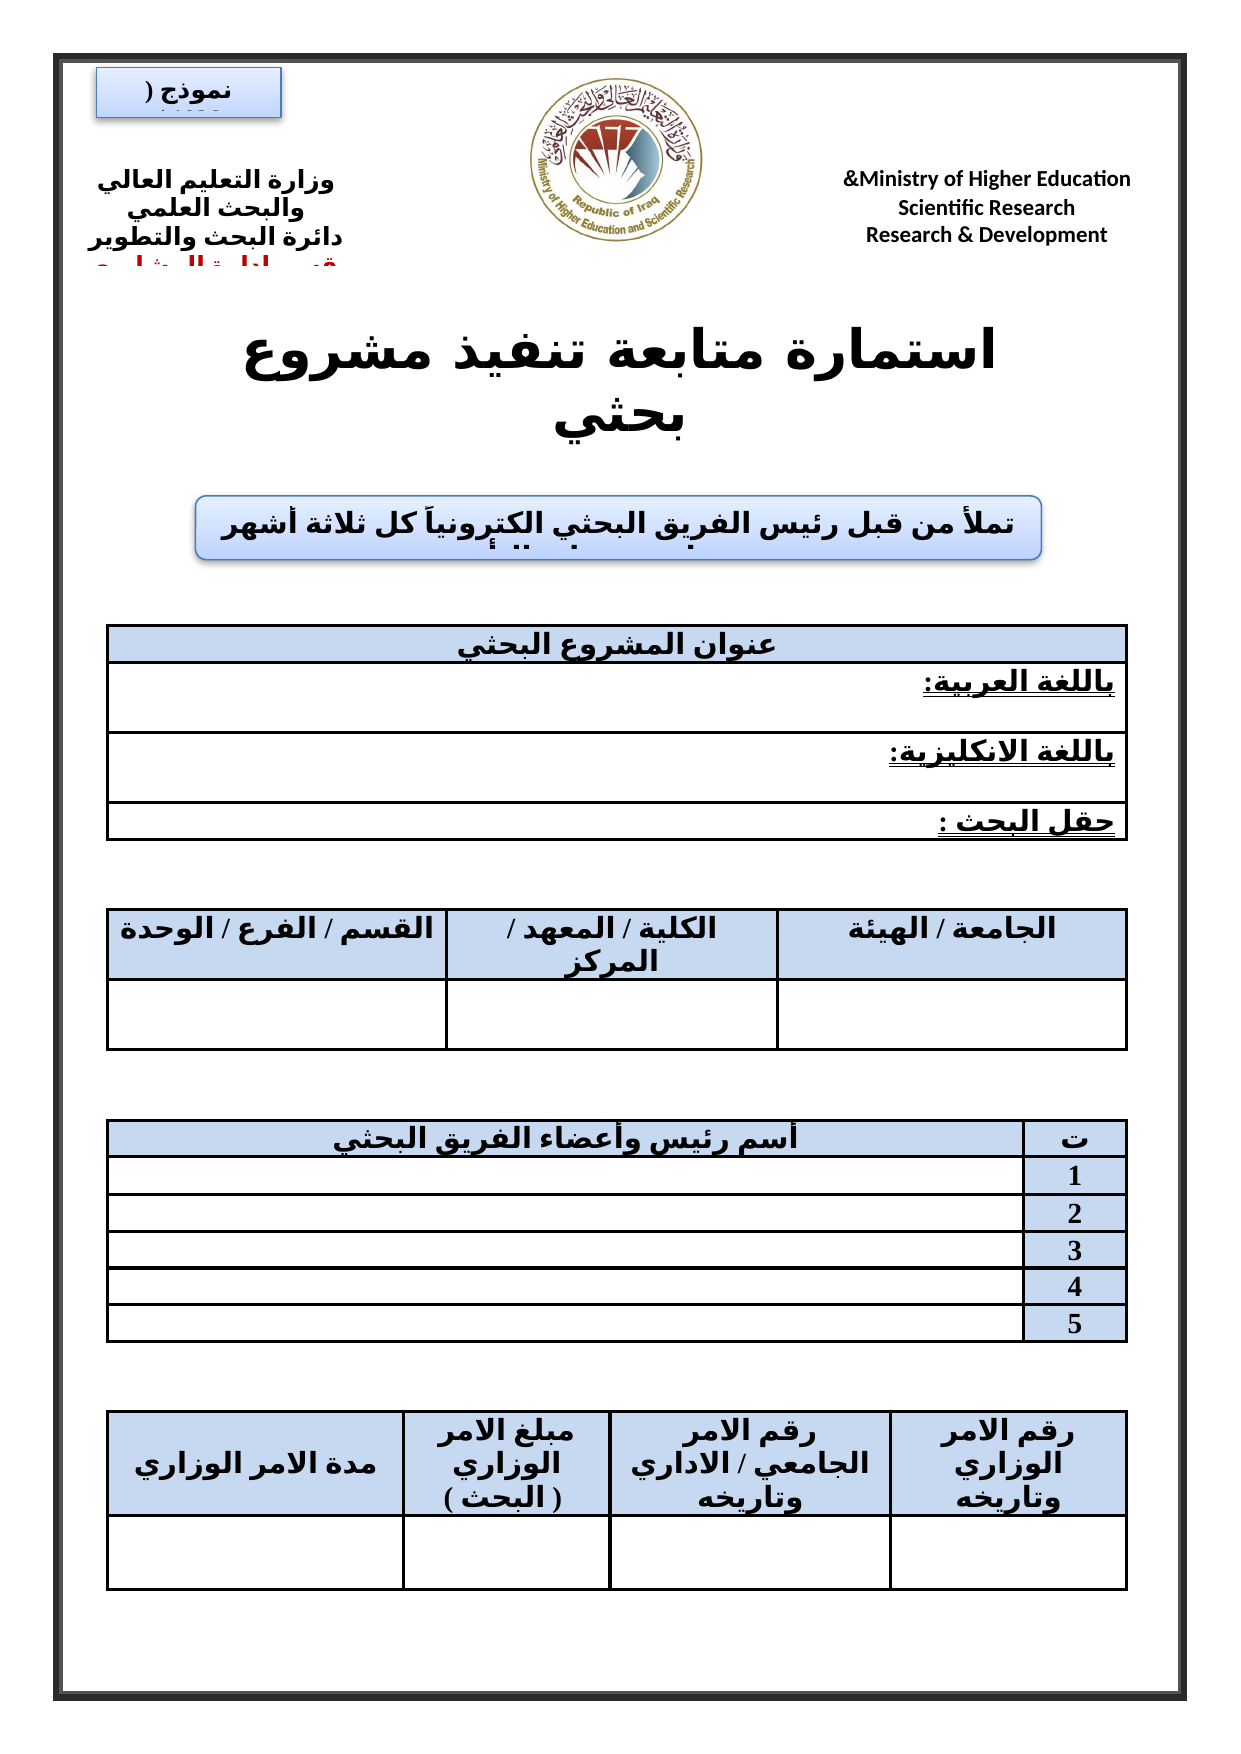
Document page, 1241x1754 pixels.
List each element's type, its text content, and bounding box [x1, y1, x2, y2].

table_cell [448, 981, 776, 1048]
table_header الكلية / المعهد / المركز [448, 911, 776, 978]
table_cell [892, 1517, 1125, 1587]
picture [520, 69, 712, 250]
table_cell [612, 1517, 889, 1587]
table_cell [109, 1517, 402, 1587]
table_cell [109, 1270, 1022, 1303]
table_cell [109, 981, 445, 1048]
table_cell باللغة الانكليزية: [109, 734, 1125, 801]
table_cell [405, 1517, 608, 1587]
table_cell 3 [1025, 1233, 1125, 1266]
table_cell 4 [1025, 1270, 1125, 1303]
table_cell 5 [1025, 1306, 1125, 1340]
table_cell [109, 1196, 1022, 1230]
table_header ت [1025, 1122, 1125, 1155]
table_header عنوان المشروع البحثي [109, 627, 1125, 661]
table_header رقم الامر الوزاري وتاريخه [892, 1413, 1125, 1514]
table_cell 1 [1025, 1158, 1125, 1193]
table_cell حقل البحث : [109, 804, 1125, 838]
table_header مدة الامر الوزاري [109, 1413, 402, 1514]
text استمارة متابعة تنفيذ مشروع بحثي [187, 318, 1053, 444]
table_cell [109, 1158, 1022, 1193]
table_header أسم رئيس وأعضاء الفريق البحثي [109, 1122, 1022, 1155]
table_cell [779, 981, 1125, 1048]
table_cell [109, 1306, 1022, 1340]
table_cell باللغة العربية: [109, 664, 1125, 731]
table_cell [109, 1233, 1022, 1266]
table_header رقم الامر الجامعي / الاداري وتاريخه [612, 1413, 889, 1514]
table_header القسم / الفرع / الوحدة [109, 911, 445, 978]
table_header مبلغ الامر الوزاري ( البحث ) [405, 1413, 608, 1514]
table_header الجامعة / الهيئة [779, 911, 1125, 978]
table_cell 2 [1025, 1196, 1125, 1230]
